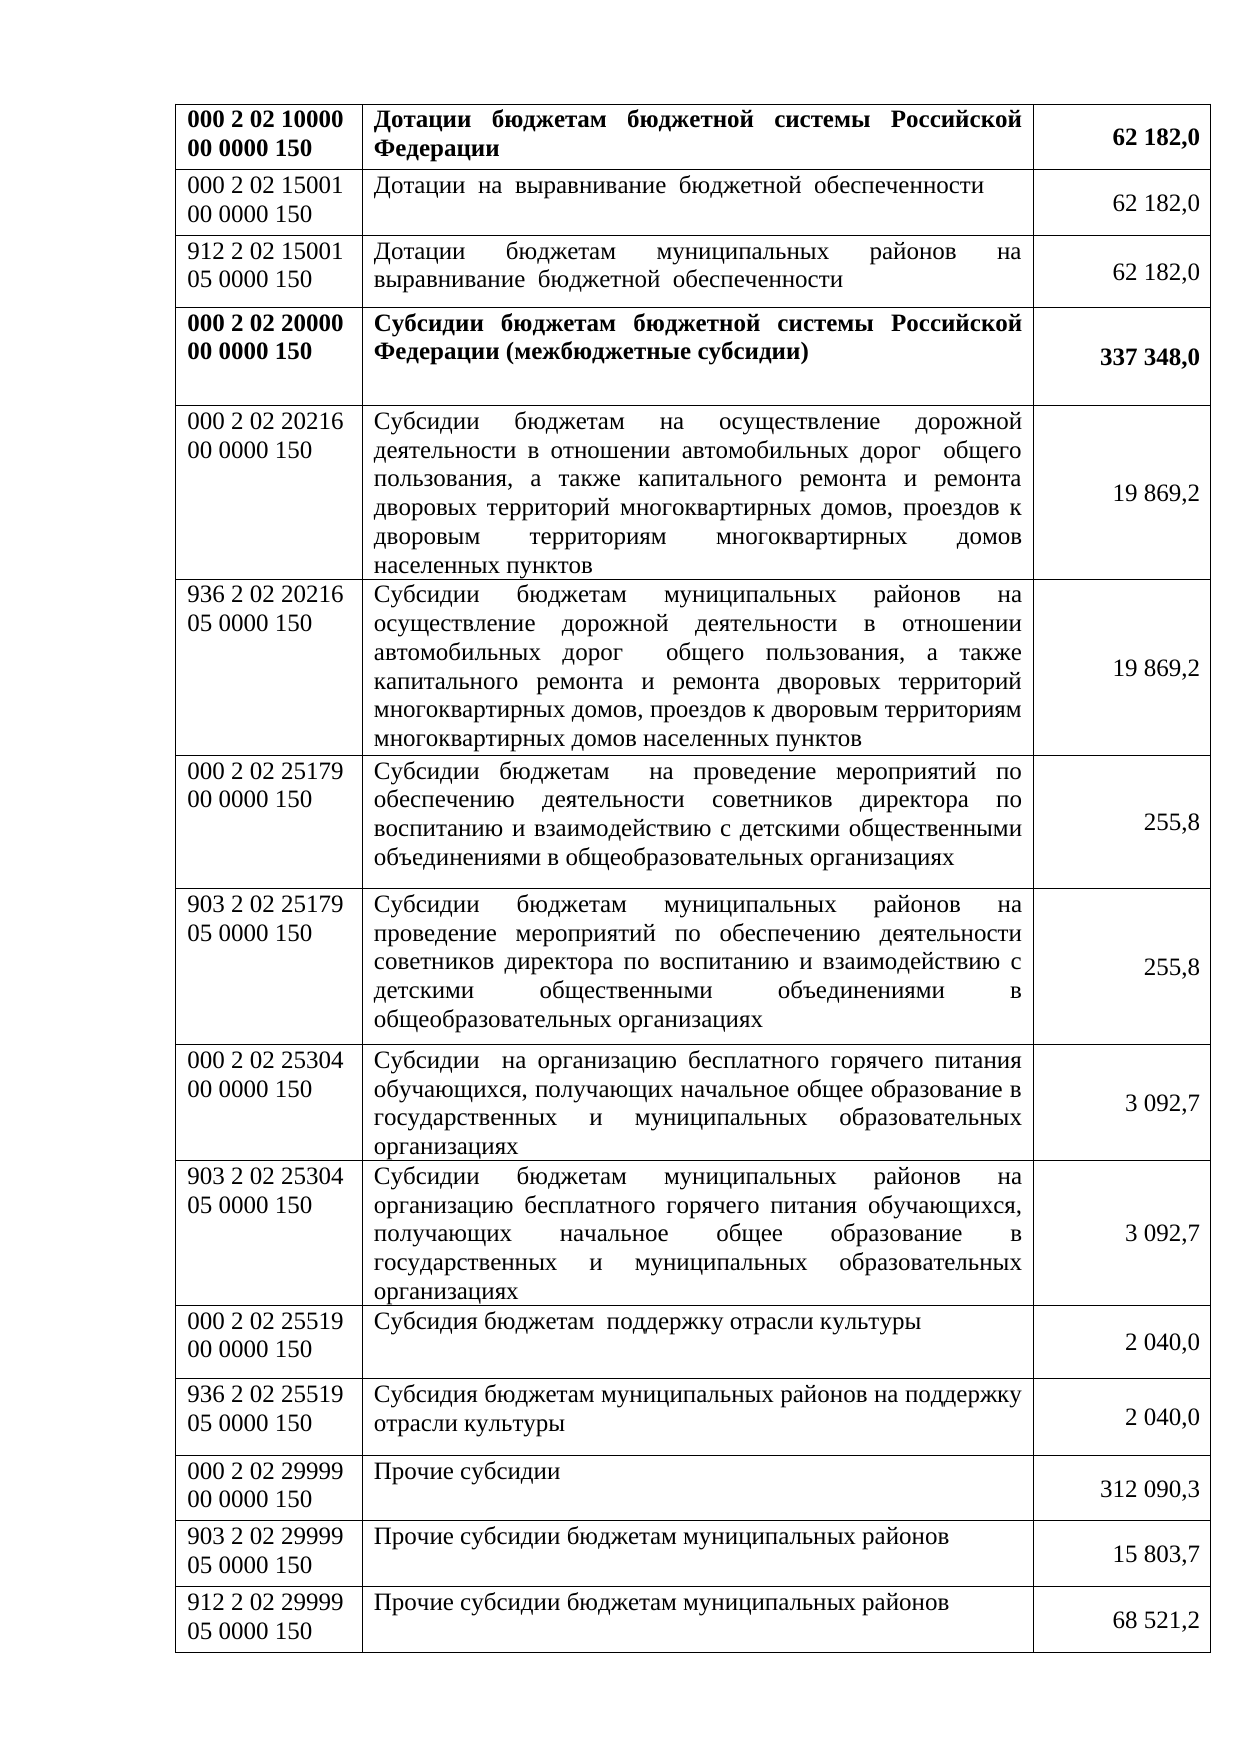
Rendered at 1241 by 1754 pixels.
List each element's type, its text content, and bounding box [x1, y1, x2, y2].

table_cell 000 2 02 25519 00 0000 150 [176, 1306, 362, 1378]
table_cell Субсидии бюджетам бюджетной системы Российской Федерации (межбюджетные субсидии) [363, 308, 1033, 405]
table_cell 903 2 02 25304 05 0000 150 [176, 1161, 362, 1305]
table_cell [363, 1587, 1033, 1652]
table_cell Дотации на выравнивание бюджетной обеспеченности [363, 170, 1033, 235]
table_cell 2 040,0 [1034, 1306, 1210, 1378]
table_cell 19 869,2 [1034, 406, 1210, 578]
table_cell 62 182,0 [1034, 236, 1210, 307]
table_cell 255,8 [1034, 756, 1210, 888]
table_cell Субсидии на организацию бесплатного горячего питания обучающихся, получающих начальное общее образование в государственных и муниципальных образовательных организациях [363, 1045, 1033, 1160]
table_cell 000 2 02 25304 00 0000 150 [176, 1045, 362, 1160]
table_cell 3 092,7 [1034, 1045, 1210, 1160]
table_cell 000 2 02 10000 00 0000 150 [176, 105, 362, 169]
table_cell 000 2 02 29999 00 0000 150 [176, 1456, 362, 1520]
table_cell 15 803,7 [1034, 1521, 1210, 1586]
table_cell 912 2 02 29999 05 0000 150 [176, 1587, 362, 1652]
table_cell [363, 1521, 1033, 1586]
table_cell 62 182,0 [1034, 170, 1210, 235]
table_cell 337 348,0 [1034, 308, 1210, 405]
table_cell 19 869,2 [1034, 580, 1210, 755]
table_cell 936 2 02 20216 05 0000 150 [176, 580, 362, 755]
table_cell 312 090,3 [1034, 1456, 1210, 1520]
table_cell Субсидии бюджетам муниципальных районов на проведение мероприятий по обеспечению деятельности советников директора по воспитанию и взаимодействию с детскими общественными объединениями в общеобразовательных организациях [363, 889, 1033, 1044]
table_cell 903 2 02 29999 05 0000 150 [176, 1521, 362, 1586]
table_cell 62 182,0 [1034, 105, 1210, 169]
table_cell 000 2 02 20000 00 0000 150 [176, 308, 362, 405]
table_cell 936 2 02 25519 05 0000 150 [176, 1379, 362, 1455]
table_cell 000 2 02 15001 00 0000 150 [176, 170, 362, 235]
table_cell 903 2 02 25179 05 0000 150 [176, 889, 362, 1044]
table_cell 68 521,2 [1034, 1587, 1210, 1652]
table_cell Субсидии бюджетам муниципальных районов на организацию бесплатного горячего питания обучающихся, получающих начальное общее образование в государственных и муниципальных образовательных организациях [363, 1161, 1033, 1305]
table_cell Субсидия бюджетам муниципальных районов на поддержку отрасли культуры [363, 1379, 1033, 1455]
table_cell 2 040,0 [1034, 1379, 1210, 1455]
table_cell Дотации бюджетам муниципальных районов на выравнивание бюджетной обеспеченности [363, 236, 1033, 307]
table_cell 3 092,7 [1034, 1161, 1210, 1305]
table_cell Субсидии бюджетам на проведение мероприятий по обеспечению деятельности советников директора по воспитанию и взаимодействию с детскими общественными объединениями в общеобразовательных организациях [363, 756, 1033, 888]
table_cell 255,8 [1034, 889, 1210, 1044]
table_cell 000 2 02 20216 00 0000 150 [176, 406, 362, 578]
table_cell 912 2 02 15001 05 0000 150 [176, 236, 362, 307]
table_cell Субсидия бюджетам поддержку отрасли культуры [363, 1306, 1033, 1378]
table_cell Субсидии бюджетам муниципальных районов на осуществление дорожной деятельности в отношении автомобильных дорог общего пользования, а также капитального ремонта и ремонта дворовых территорий многоквартирных домов, проездов к дворовым территориям многоквартирных домов населенных пунктов [363, 580, 1033, 755]
table_cell 000 2 02 25179 00 0000 150 [176, 756, 362, 888]
table_cell Прочие субсидии [363, 1456, 1033, 1520]
table_cell Субсидии бюджетам на осуществление дорожной деятельности в отношении автомобильных дорог общего пользования, а также капитального ремонта и ремонта дворовых территорий многоквартирных домов, проездов к дворовым территориям многоквартирных домов населенных пунктов [363, 406, 1033, 578]
table_cell Дотации бюджетам бюджетной системы Российской Федерации [363, 105, 1033, 169]
